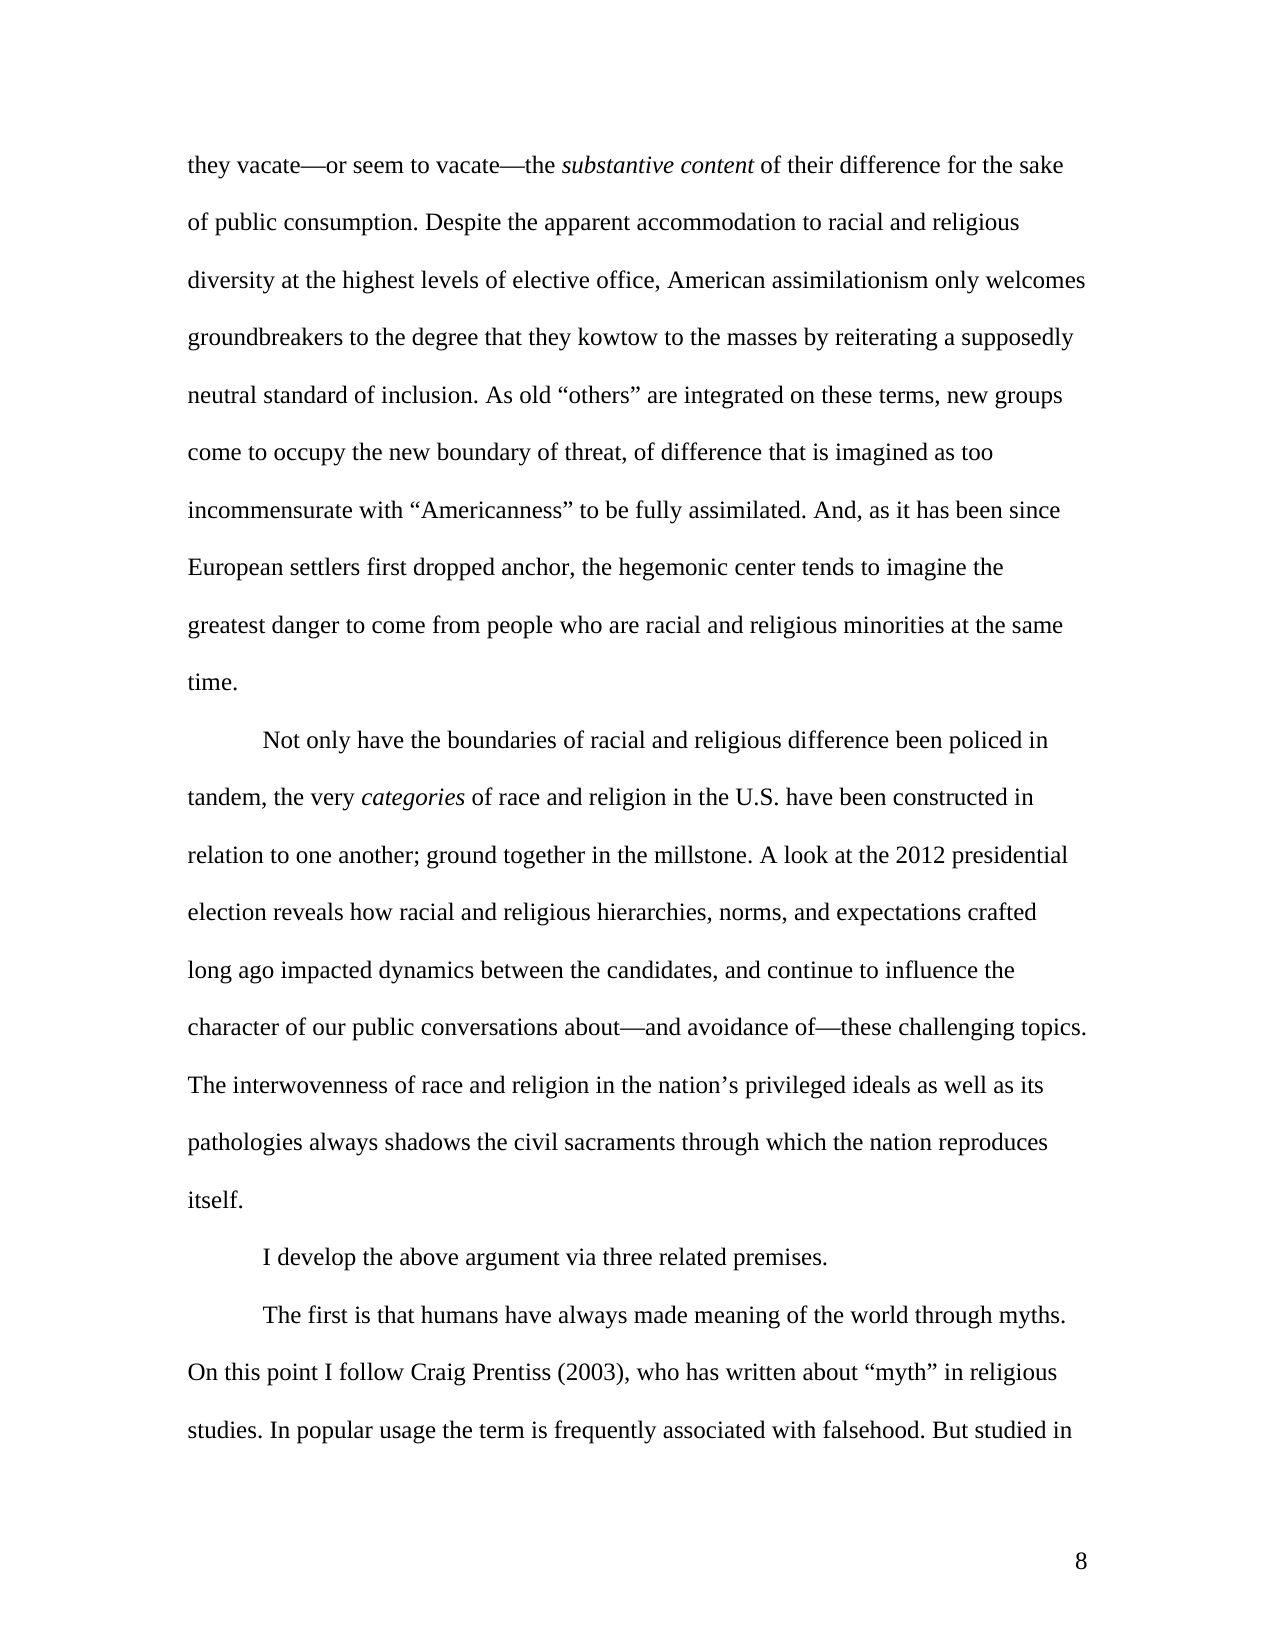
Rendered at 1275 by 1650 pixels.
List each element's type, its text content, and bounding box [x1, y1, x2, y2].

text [187, 150, 1087, 696]
text Not only have the boundaries of racial and religious difference been policed in tandem, the very categories of race and religion in the U.S. have been constructed in relation to one another; ground together in the millstone. A look at the 2012 presidential election reveals how racial and religious hierarchies, norms, and expectations crafted long ago impacted dynamics between the candidates, and continue to influence the character of our public conversations about—and avoidance of—these challenging topics. The interwovenness of race and religion in the nation’s privileged ideals as well as its pathologies always shadows the civil sacraments through which the nation reproduces itself. [187, 725, 1087, 1214]
text I develop the above argument via three related premises. [187, 1242, 1087, 1271]
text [187, 1300, 1087, 1444]
